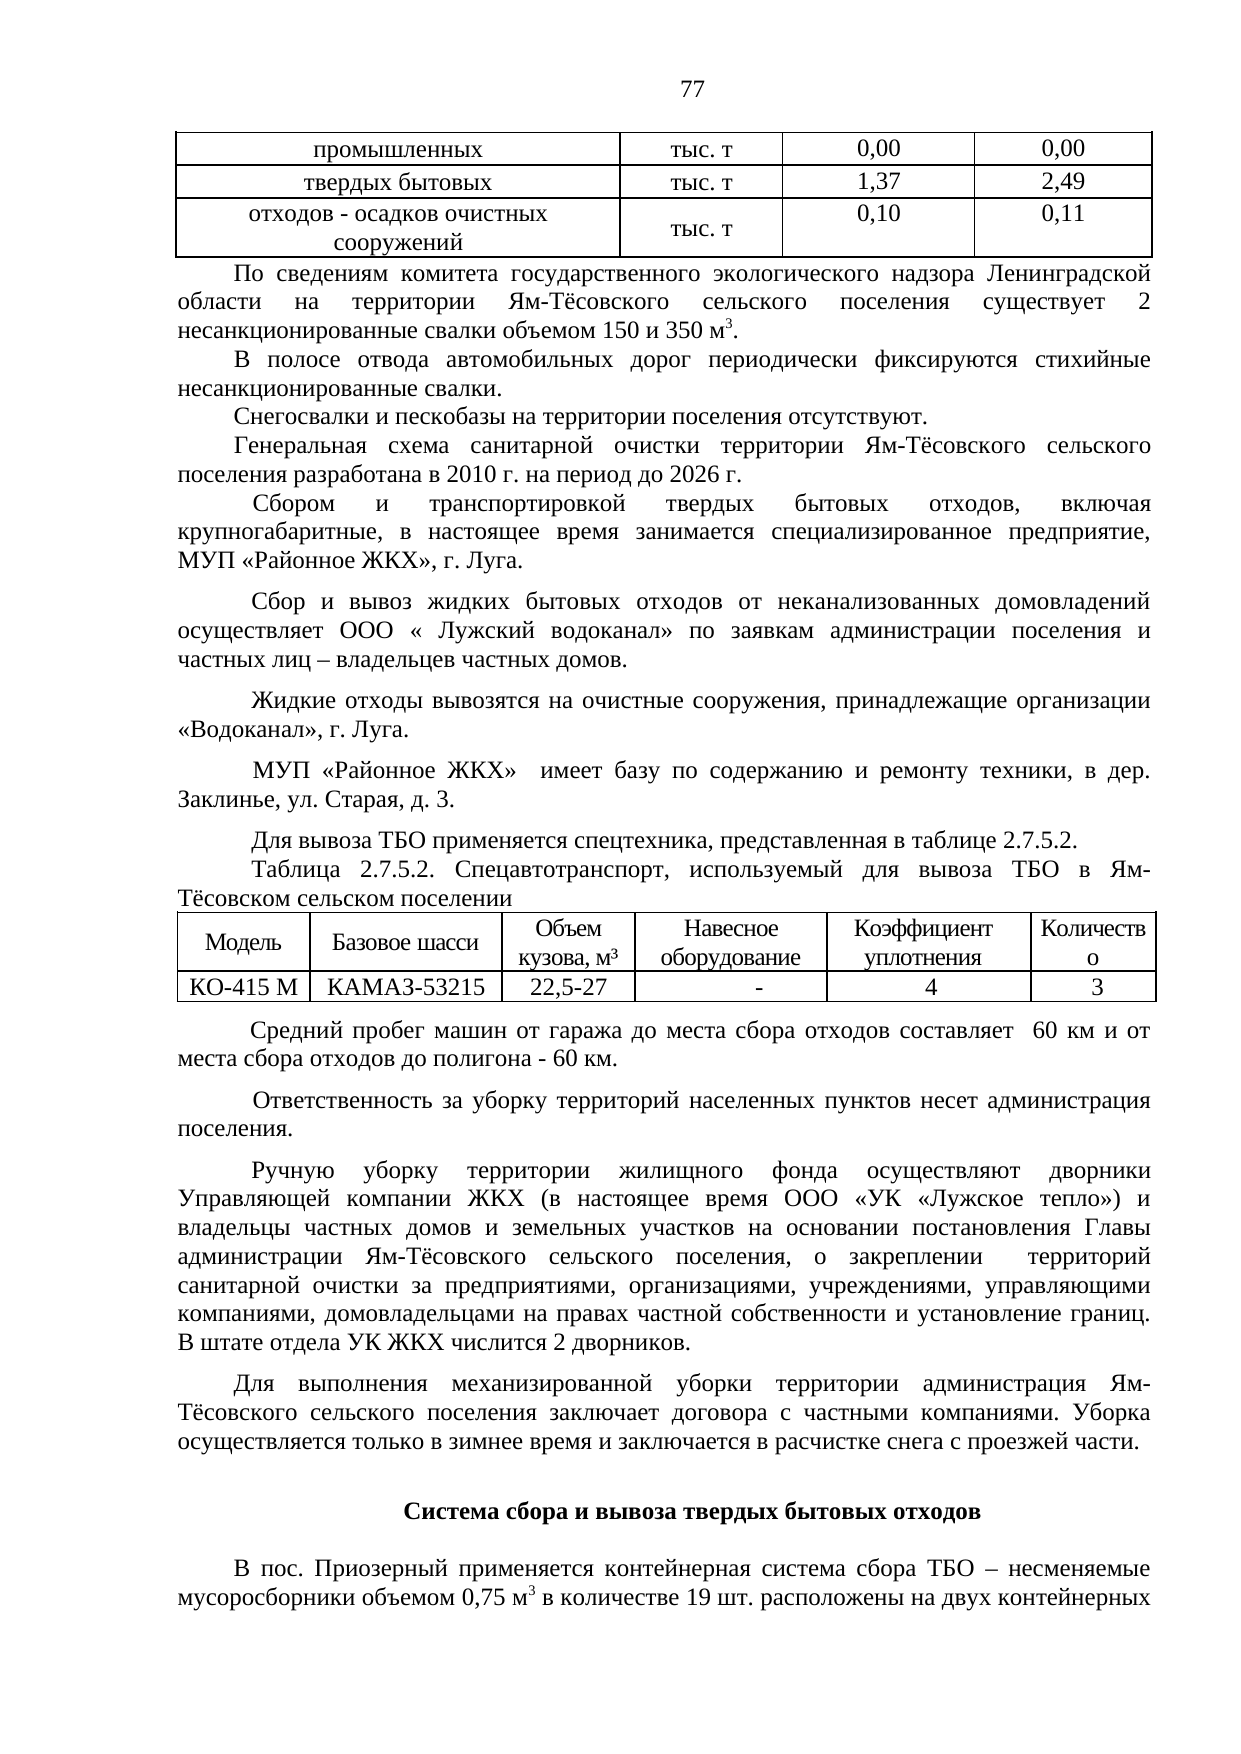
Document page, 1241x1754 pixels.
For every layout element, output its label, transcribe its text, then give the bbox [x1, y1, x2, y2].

text Сбором и транспортировкой твердых бытовых отходов, включая крупногабаритные, в настоящее время занимается специализированное предприятие, МУП «Районное ЖКХ», г. Луга. [177, 488, 1152, 574]
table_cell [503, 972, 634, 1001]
text Снегосвалки и пескобазы на территории поселения отсутствуют. [177, 401, 1152, 430]
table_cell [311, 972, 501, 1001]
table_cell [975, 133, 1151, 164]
text Ручную уборку территории жилищного фонда осуществляют дворники Управляющей компании ЖКХ (в настоящее время ООО «УК «Лужское тепло») и владельцы частных домов и земельных участков на основании постановления Главы администрации Ям-Тёсовского сельского поселения, о закреплении территорий санитарной очистки за предприятиями, организациями, учреждениями, управляющими компаниями, домовладельцами на правах частной собственности и установление границ. В штате отдела УК ЖКХ числится 2 дворников. [177, 1155, 1152, 1356]
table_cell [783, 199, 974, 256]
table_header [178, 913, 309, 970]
text Ответственность за уборку территорий населенных пунктов несет администрация поселения. [177, 1085, 1152, 1142]
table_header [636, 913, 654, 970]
text Система сбора и вывоза твердых бытовых отходов [177, 1496, 1152, 1525]
text Для вывоза ТБО применяется спецтехника, представленная в таблице 2.7.5.2. [177, 825, 1152, 854]
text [177, 1553, 1152, 1611]
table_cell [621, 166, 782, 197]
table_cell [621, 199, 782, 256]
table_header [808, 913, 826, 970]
text Сбор и вывоз жидких бытовых отходов от неканализованных домовладений осуществляет ООО « Лужский водоканал» по заявкам администрации поселения и частных лиц – владельцев частных домов. [177, 586, 1152, 673]
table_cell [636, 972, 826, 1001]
text По сведениям комитета государственного экологического надзора Ленинградской области на территории Ям-Тёсовского сельского поселения существует 2 несанкционированные свалки объемом 150 и 350 м3. [177, 258, 1152, 344]
text Жидкие отходы вывозятся на очистные сооружения, принадлежащие организации «Водоканал», г. Луга. [177, 685, 1152, 743]
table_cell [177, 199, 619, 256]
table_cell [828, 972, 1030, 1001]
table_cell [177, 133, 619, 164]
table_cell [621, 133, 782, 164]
text Средний пробег машин от гаража до места сбора отходов составляет и от места сбора отходов до полигона - . [177, 1015, 1152, 1072]
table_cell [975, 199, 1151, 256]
text Таблица 2.7.5.2. Спецавтотранспорт, используемый для вывоза ТБО в Ям-Тёсовском сельском поселении [177, 854, 1152, 911]
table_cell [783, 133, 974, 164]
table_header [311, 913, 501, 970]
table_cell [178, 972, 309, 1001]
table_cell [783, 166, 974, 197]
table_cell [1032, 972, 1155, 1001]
text Генеральная схема санитарной очистки территории Ям-Тёсовского сельского поселения разработана в 2010 г. на период до 2026 г. [177, 430, 1152, 488]
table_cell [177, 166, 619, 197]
text МУП «Районное ЖКХ» имеет базу по содержанию и ремонту техники, в дер. Заклинье, ул. Старая, д. 3. [177, 755, 1152, 813]
text В полосе отвода автомобильных дорог периодически фиксируются стихийные несанкционированные свалки. [177, 344, 1152, 401]
text Для выполнения механизированной уборки территории администрация Ям-Тёсовского сельского поселения заключает договора с частными компаниями. Уборка осуществляется только в зимнее время и заключается в расчистке снега с проезжей части. [177, 1368, 1152, 1455]
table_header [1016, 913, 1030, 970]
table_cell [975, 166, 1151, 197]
